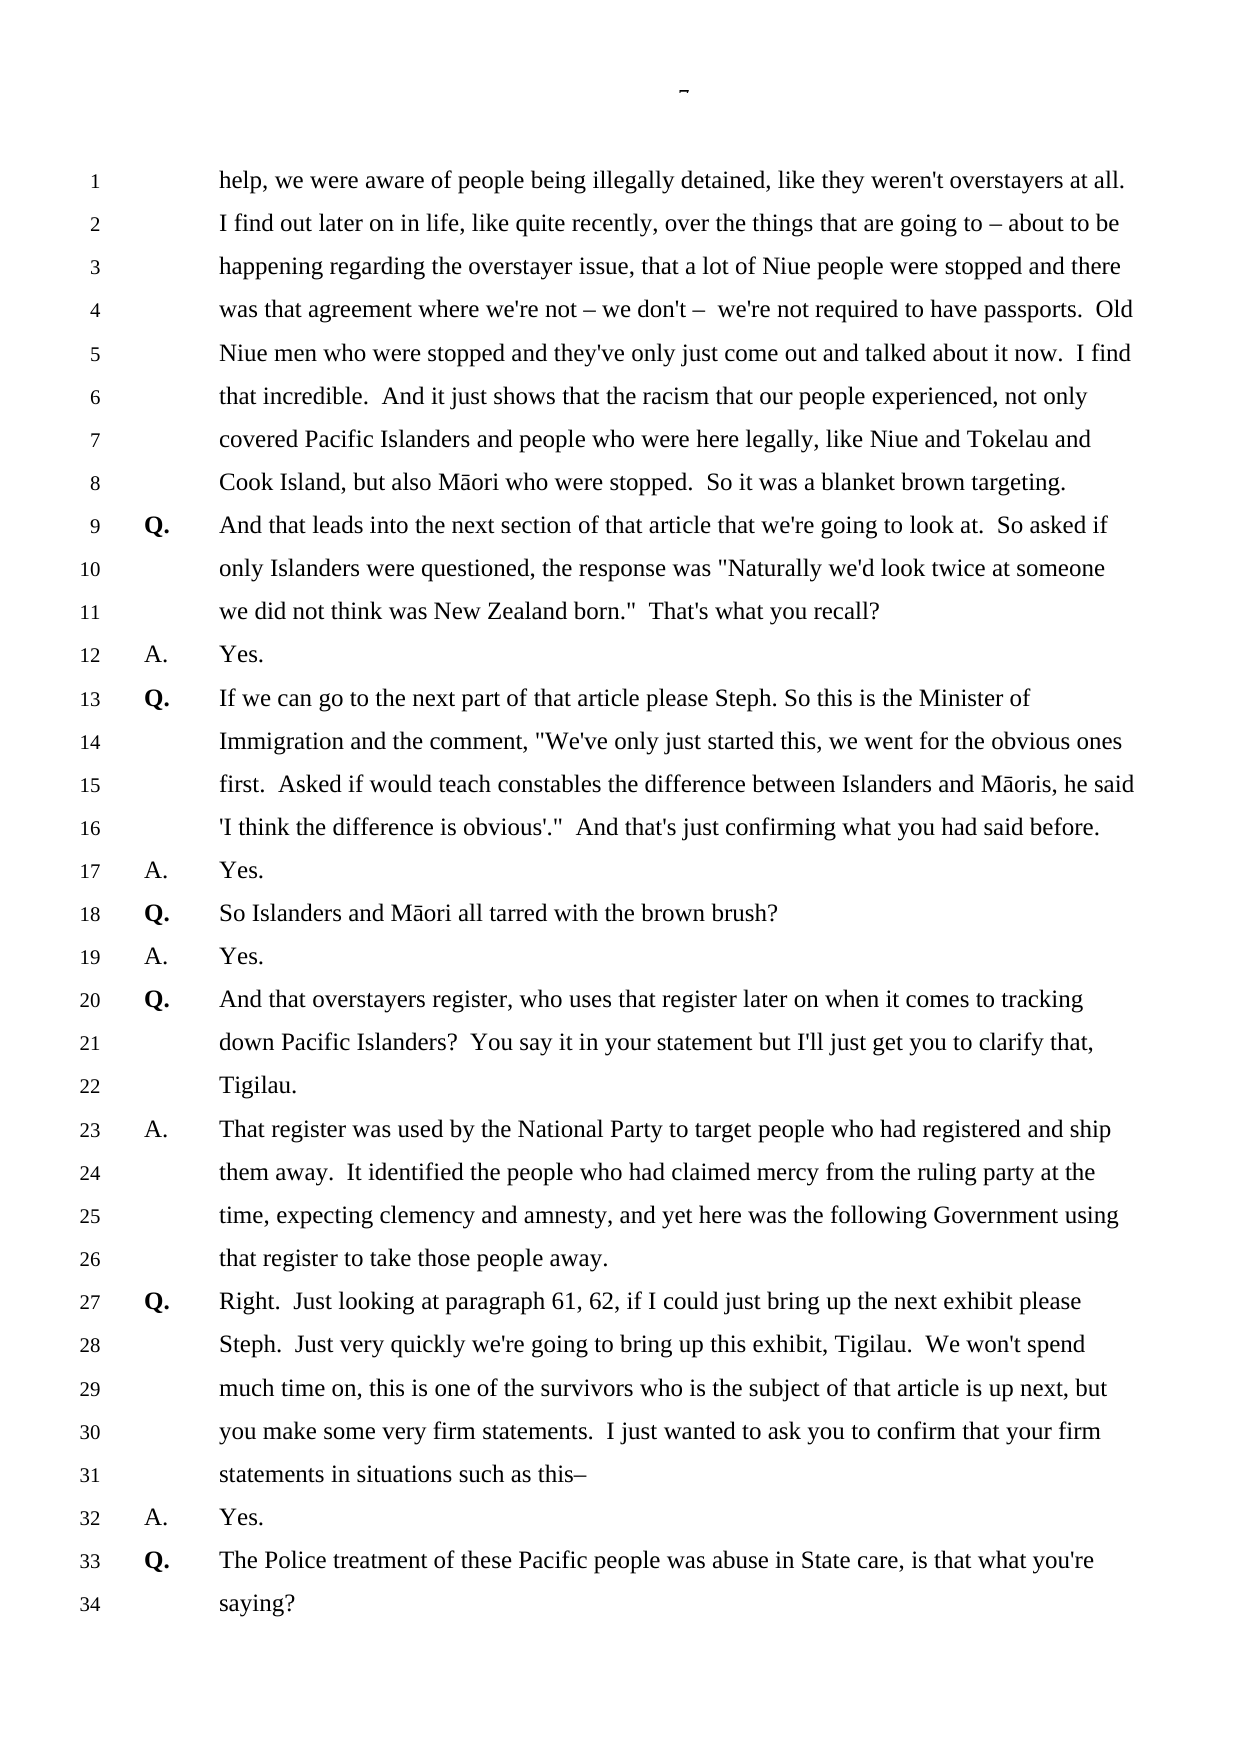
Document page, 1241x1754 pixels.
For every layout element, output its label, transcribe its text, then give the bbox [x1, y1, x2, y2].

list A. Yes. [79, 855, 1151, 884]
list Q. If we can go to the next part of that article please Steph. So this is the Minister of [79, 683, 1151, 711]
list happening regarding the overstayer issue, that a lot of Niue people were stopped and there [90, 251, 1151, 280]
list covered Pacific Islanders and people who were here legally, like Niue and Tokelau and [90, 424, 1151, 453]
list A. Yes. [79, 639, 1151, 668]
list we did not think was New Zealand born." That's what you recall? [79, 596, 1151, 625]
list only Islanders were questioned, the response was "Naturally we'd look twice at someone [79, 553, 1151, 582]
list Q. So Islanders and Māori all tarred with the brown brush? [79, 898, 1151, 927]
list Cook Island, but also Māori who were stopped. So it was a blanket brown targeting. [90, 467, 1151, 496]
list Tigilau. [79, 1071, 1151, 1099]
list 'I think the difference is obvious'." And that's just confirming what you had said before. [79, 812, 1151, 841]
list them away. It identified the people who had claimed mercy from the ruling party at the [79, 1157, 1151, 1186]
list A. That register was used by the National Party to target people who had registered and ship [79, 1114, 1151, 1142]
list down Pacific Islanders? You say it in your statement but I'll just get you to clarify that, [79, 1027, 1151, 1056]
list A. Yes. [79, 941, 1151, 970]
list that register to take those people away. [79, 1243, 1151, 1272]
list Steph. Just very quickly we're going to bring up this exhibit, Tigilau. We won't spend [79, 1329, 1151, 1358]
list A. Yes. [79, 1502, 1151, 1531]
list was that agreement where we're not – we don't – we're not required to have passports. Old [90, 294, 1151, 323]
list you make some very firm statements. I just wanted to ask you to confirm that your firm [79, 1416, 1151, 1444]
list Q. The Police treatment of these Pacific people was abuse in State care, is that what you're [79, 1545, 1151, 1574]
list Q. And that overstayers register, who uses that register later on when it comes to tracking [79, 984, 1151, 1013]
list statements in situations such as this– [79, 1459, 1151, 1488]
list much time on, this is one of the survivors who is the subject of that article is up next, but [79, 1373, 1151, 1401]
list Niue men who were stopped and they've only just come out and talked about it now. I find [90, 338, 1151, 366]
list saying? [79, 1588, 1151, 1617]
list help, we were aware of people being illegally detained, like they weren't overstayers at all. [90, 165, 1151, 194]
list Immigration and the comment, "We've only just started this, we went for the obvious ones [79, 726, 1151, 754]
list that incredible. And it just shows that the racism that our people experienced, not only [90, 381, 1151, 409]
list Q. And that leads into the next section of that article that we're going to look at. So asked if [90, 510, 1151, 539]
list I find out later on in life, like quite recently, over the things that are going to – about to be [90, 208, 1151, 237]
list first. Asked if would teach constables the difference between Islanders and Māoris, he said [79, 769, 1151, 798]
list Q. Right. Just looking at paragraph 61, 62, if I could just bring up the next exhibit please [79, 1286, 1151, 1315]
list time, expecting clemency and amnesty, and yet here was the following Government using [79, 1200, 1151, 1229]
